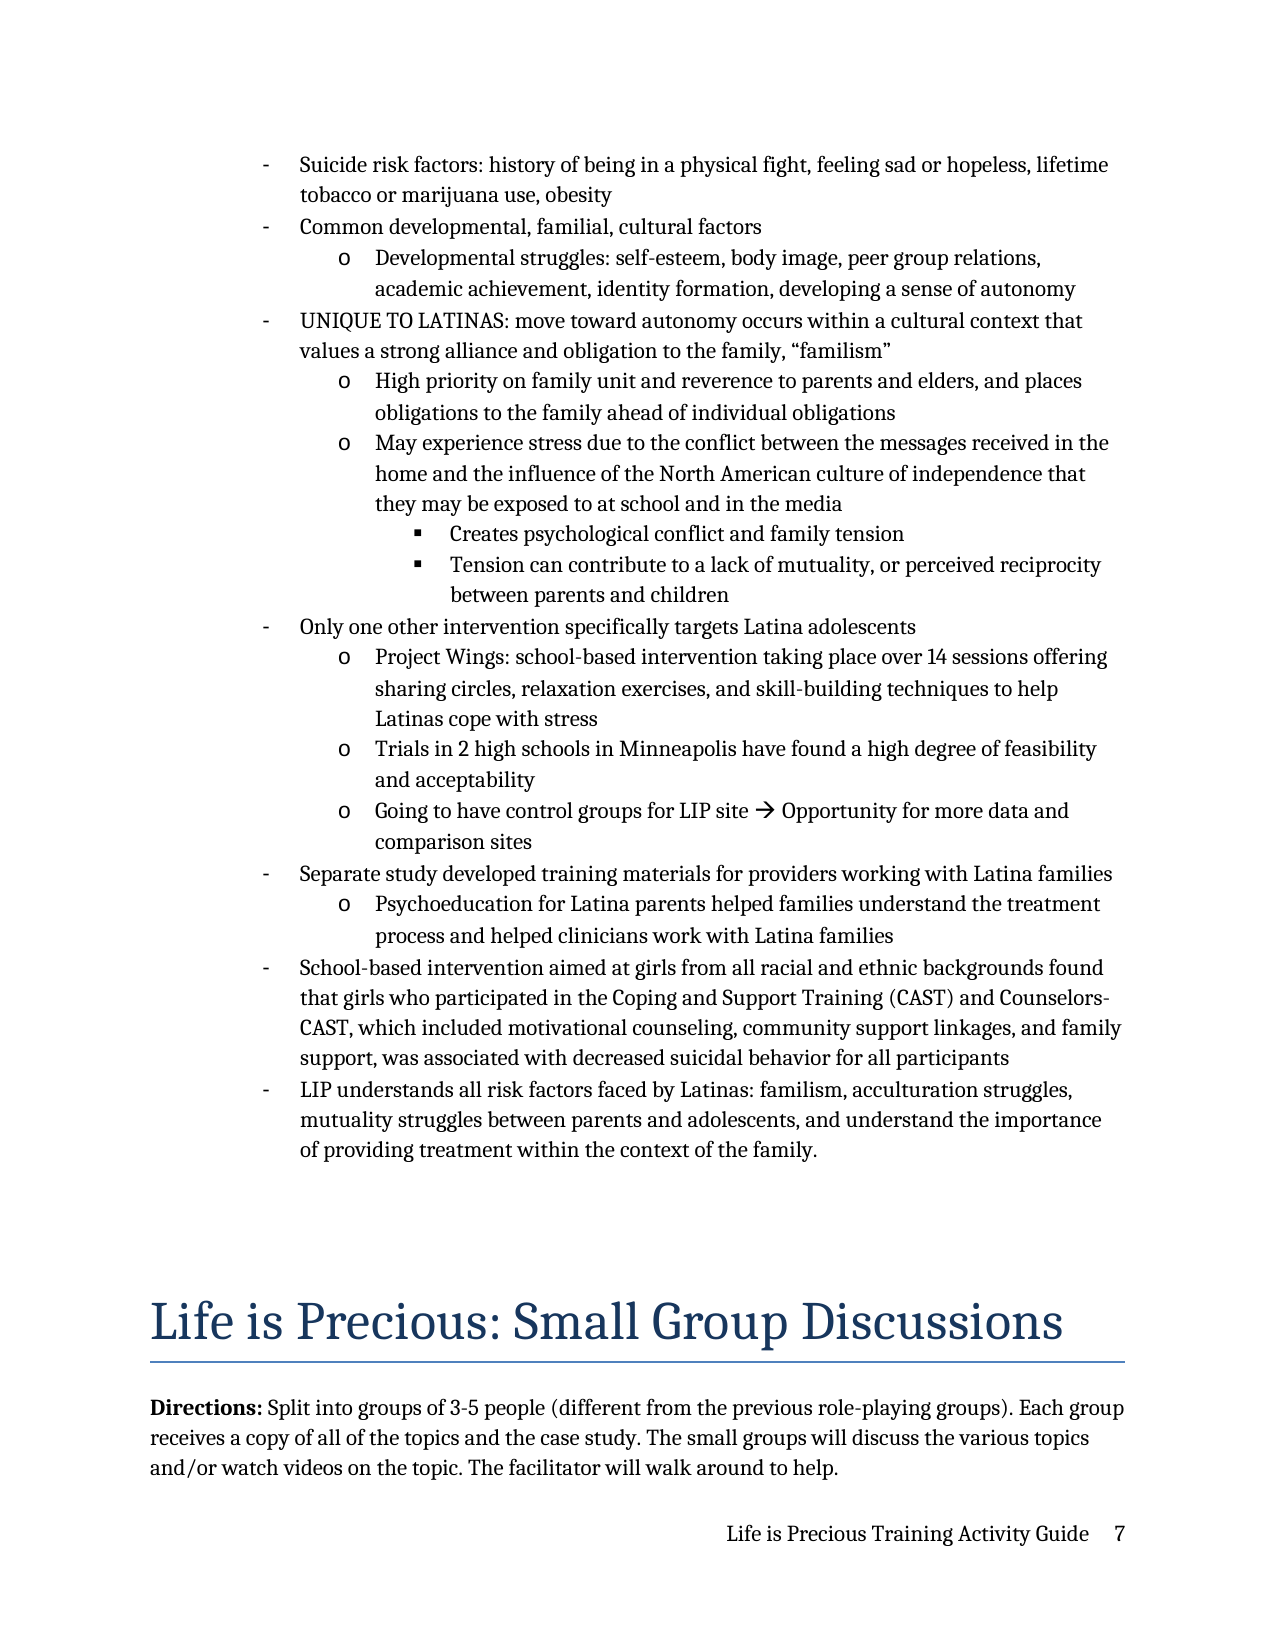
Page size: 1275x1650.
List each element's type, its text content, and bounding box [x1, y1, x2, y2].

list School-based intervention aimed at girls from all racial and ethnic backgrounds found that girls who participated in the Coping and Support Training (CAST) and Counselors-CAST, which included motivational counseling, community support linkages, and family support, was associated with decreased suicidal behavior for all participants [262, 953, 1125, 1071]
list May experience stress due to the conflict between the messages received in the home and the influence of the North American culture of independence that they may be exposed to at school and in the media [337, 429, 1125, 517]
list Trials in 2 high schools in Minneapolis have found a high degree of feasibility and acceptability [337, 736, 1125, 793]
list Common developmental, familial, cultural factors [262, 212, 1125, 240]
list UNIQUE TO LATINAS: move toward autonomy occurs within a cultural context that values a strong alliance and obligation to the family, “familism” [262, 306, 1125, 364]
title Life is Precious: Small Group Discussions [150, 1290, 1125, 1361]
list Going to have control groups for LIP site Opportunity for more data and comparison sites [337, 797, 1125, 855]
list Developmental struggles: self-esteem, body image, peer group relations, academic achievement, identity formation, developing a sense of autonomy [337, 244, 1125, 302]
list Psychoeducation for Latina parents helped families understand the treatment process and helped clinicians work with Latina families [337, 891, 1125, 949]
list Suicide risk factors: history of being in a physical fight, feeling sad or hopeless, lifetime tobacco or marijuana use, obesity [262, 150, 1125, 208]
text Directions: Split into groups of 3-5 people (different from the previous role-playing groups). Each group receives a copy of all of the topics and the case study. The small groups will discuss the various topics and/or watch videos on the topic. The facilitator will walk around to help. [150, 1394, 1125, 1481]
list Creates psychological conflict and family tension [412, 521, 1125, 548]
list Project Wings: school-based intervention taking place over 14 sessions offering sharing circles, relaxation exercises, and skill-building techniques to help Latinas cope with stress [337, 644, 1125, 732]
list High priority on family unit and reverence to parents and elders, and places obligations to the family ahead of individual obligations [337, 368, 1125, 426]
list Separate study developed training materials for providers working with Latina families [262, 859, 1125, 887]
list Tension can contribute to a lack of mutuality, or perceived reciprocity between parents and children [412, 551, 1125, 608]
list LIP understands all risk factors faced by Latinas: familism, acculturation struggles, mutuality struggles between parents and adolescents, and understand the importance of providing treatment within the context of the family. [262, 1075, 1125, 1164]
list Only one other intervention specifically targets Latina adolescents [262, 612, 1125, 640]
